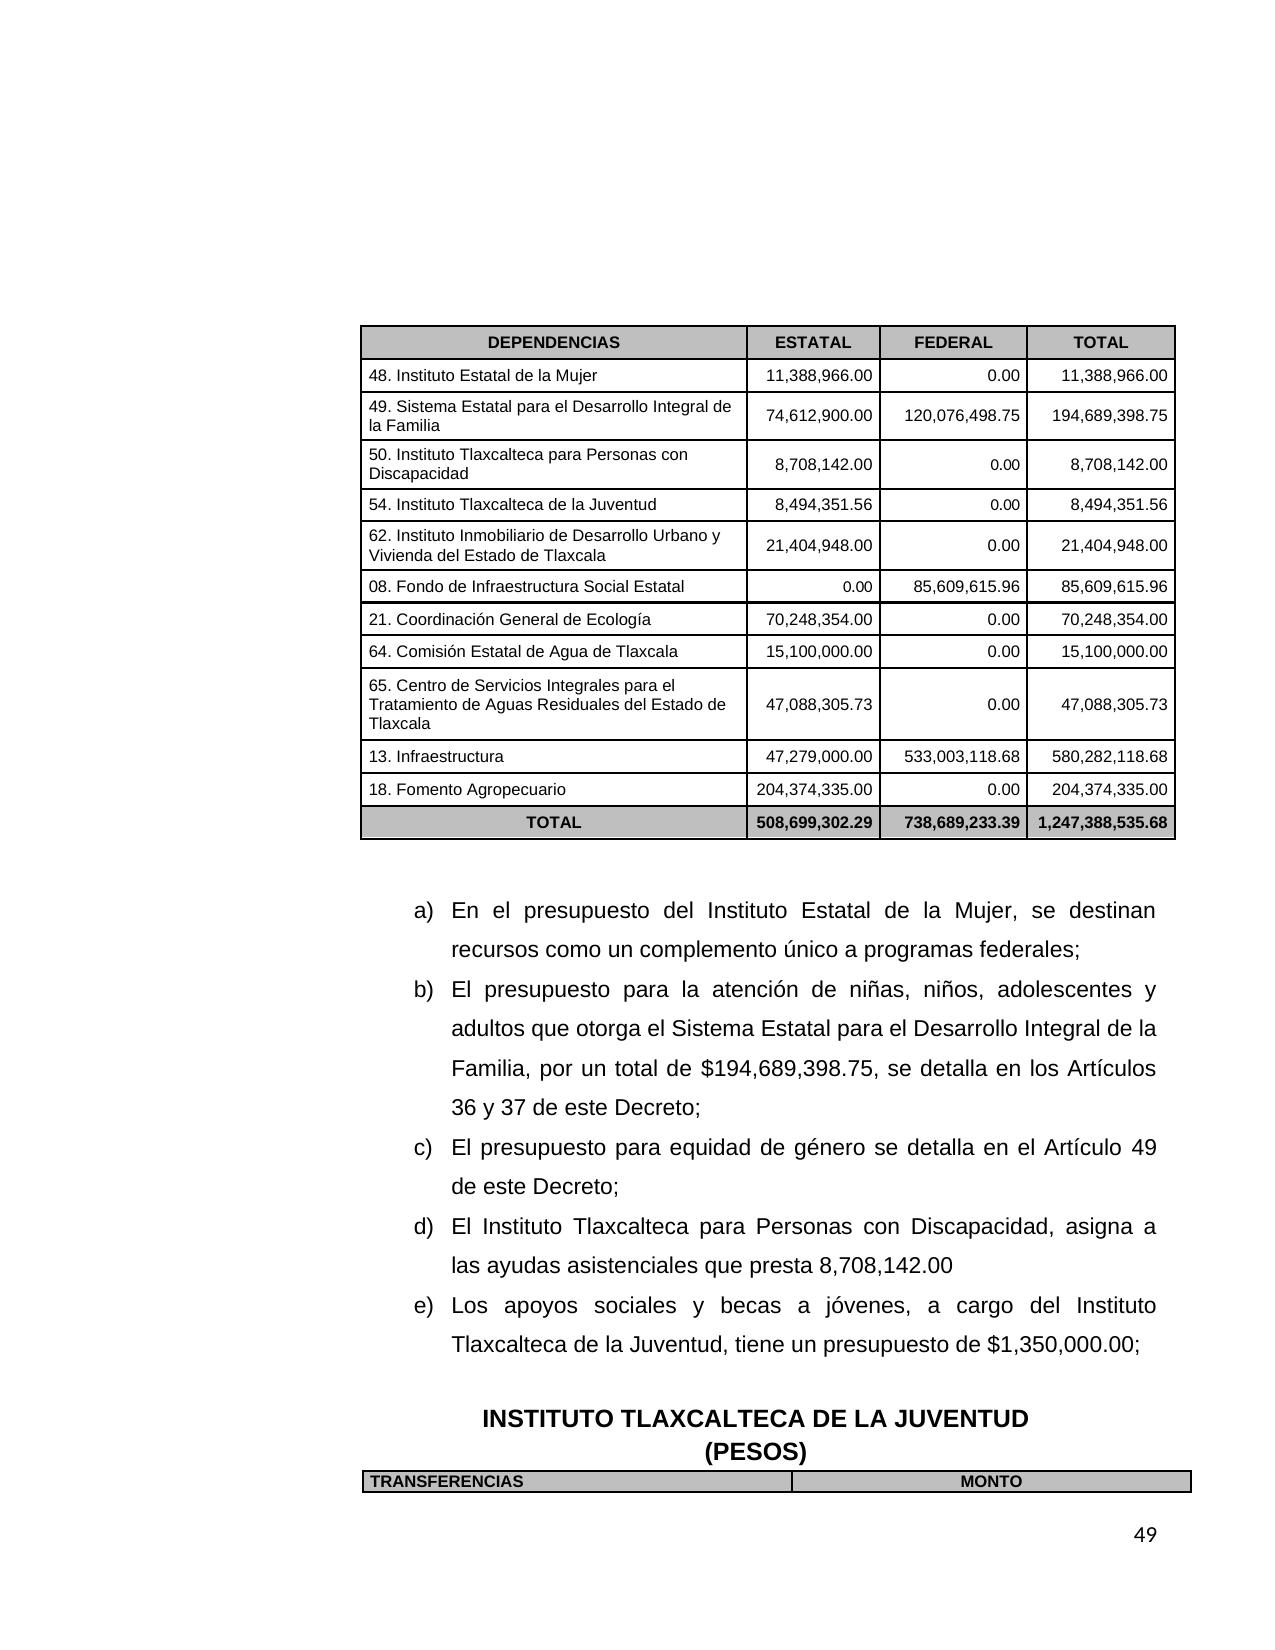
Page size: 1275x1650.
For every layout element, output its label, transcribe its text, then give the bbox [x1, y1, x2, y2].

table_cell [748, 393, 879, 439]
list El presupuesto para la atención de niñas, niños, adolescentes y adultos que otorga el Sistema Estatal para el Desarrollo Integral de la Familia, por un total de $194,689,398.75, se detalla en los Artículos 36 y 37 de este Decreto; [413, 976, 1157, 1121]
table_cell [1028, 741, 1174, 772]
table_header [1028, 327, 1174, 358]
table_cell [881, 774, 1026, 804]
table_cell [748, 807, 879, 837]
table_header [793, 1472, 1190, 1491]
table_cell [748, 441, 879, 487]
text (PESOS) [354, 1437, 1157, 1466]
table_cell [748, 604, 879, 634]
list El Instituto Tlaxcalteca para Personas con Discapacidad, asigna a las ayudas asistenciales que presta 8,708,142.00 [413, 1213, 1157, 1279]
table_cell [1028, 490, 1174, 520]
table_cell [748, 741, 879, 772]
list Los apoyos sociales y becas a jóvenes, a cargo del Instituto Tlaxcalteca de la Juventud, tiene un presupuesto de $1,350,000.00; [413, 1292, 1157, 1358]
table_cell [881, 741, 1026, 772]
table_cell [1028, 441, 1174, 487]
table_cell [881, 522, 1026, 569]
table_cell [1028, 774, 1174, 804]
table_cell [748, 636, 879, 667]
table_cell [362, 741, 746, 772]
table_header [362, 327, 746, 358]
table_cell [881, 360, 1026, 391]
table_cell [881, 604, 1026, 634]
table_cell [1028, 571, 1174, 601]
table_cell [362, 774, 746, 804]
list El presupuesto para equidad de género se detalla en el Artículo 49 de este Decreto; [413, 1134, 1157, 1200]
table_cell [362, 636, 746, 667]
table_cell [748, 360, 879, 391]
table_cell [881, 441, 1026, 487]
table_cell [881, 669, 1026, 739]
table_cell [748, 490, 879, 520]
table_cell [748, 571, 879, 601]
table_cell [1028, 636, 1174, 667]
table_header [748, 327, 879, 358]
text INSTITUTO TLAXCALTECA DE LA JUVENTUD [354, 1404, 1157, 1432]
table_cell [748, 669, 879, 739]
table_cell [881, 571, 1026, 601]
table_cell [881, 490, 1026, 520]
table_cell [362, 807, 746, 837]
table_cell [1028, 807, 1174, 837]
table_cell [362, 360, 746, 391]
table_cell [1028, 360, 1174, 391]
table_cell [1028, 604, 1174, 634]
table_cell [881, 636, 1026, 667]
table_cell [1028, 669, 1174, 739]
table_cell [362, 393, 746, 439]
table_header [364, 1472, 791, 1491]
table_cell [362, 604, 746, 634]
list En el presupuesto del Instituto Estatal de la Mujer, se destinan recursos como un complemento único a programas federales; [413, 897, 1157, 963]
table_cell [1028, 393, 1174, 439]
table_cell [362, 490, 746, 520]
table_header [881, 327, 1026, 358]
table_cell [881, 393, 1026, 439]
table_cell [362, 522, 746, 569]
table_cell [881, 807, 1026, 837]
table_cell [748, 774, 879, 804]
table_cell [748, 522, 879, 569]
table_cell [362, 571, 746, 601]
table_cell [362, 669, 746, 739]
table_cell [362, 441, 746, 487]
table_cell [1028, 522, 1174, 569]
